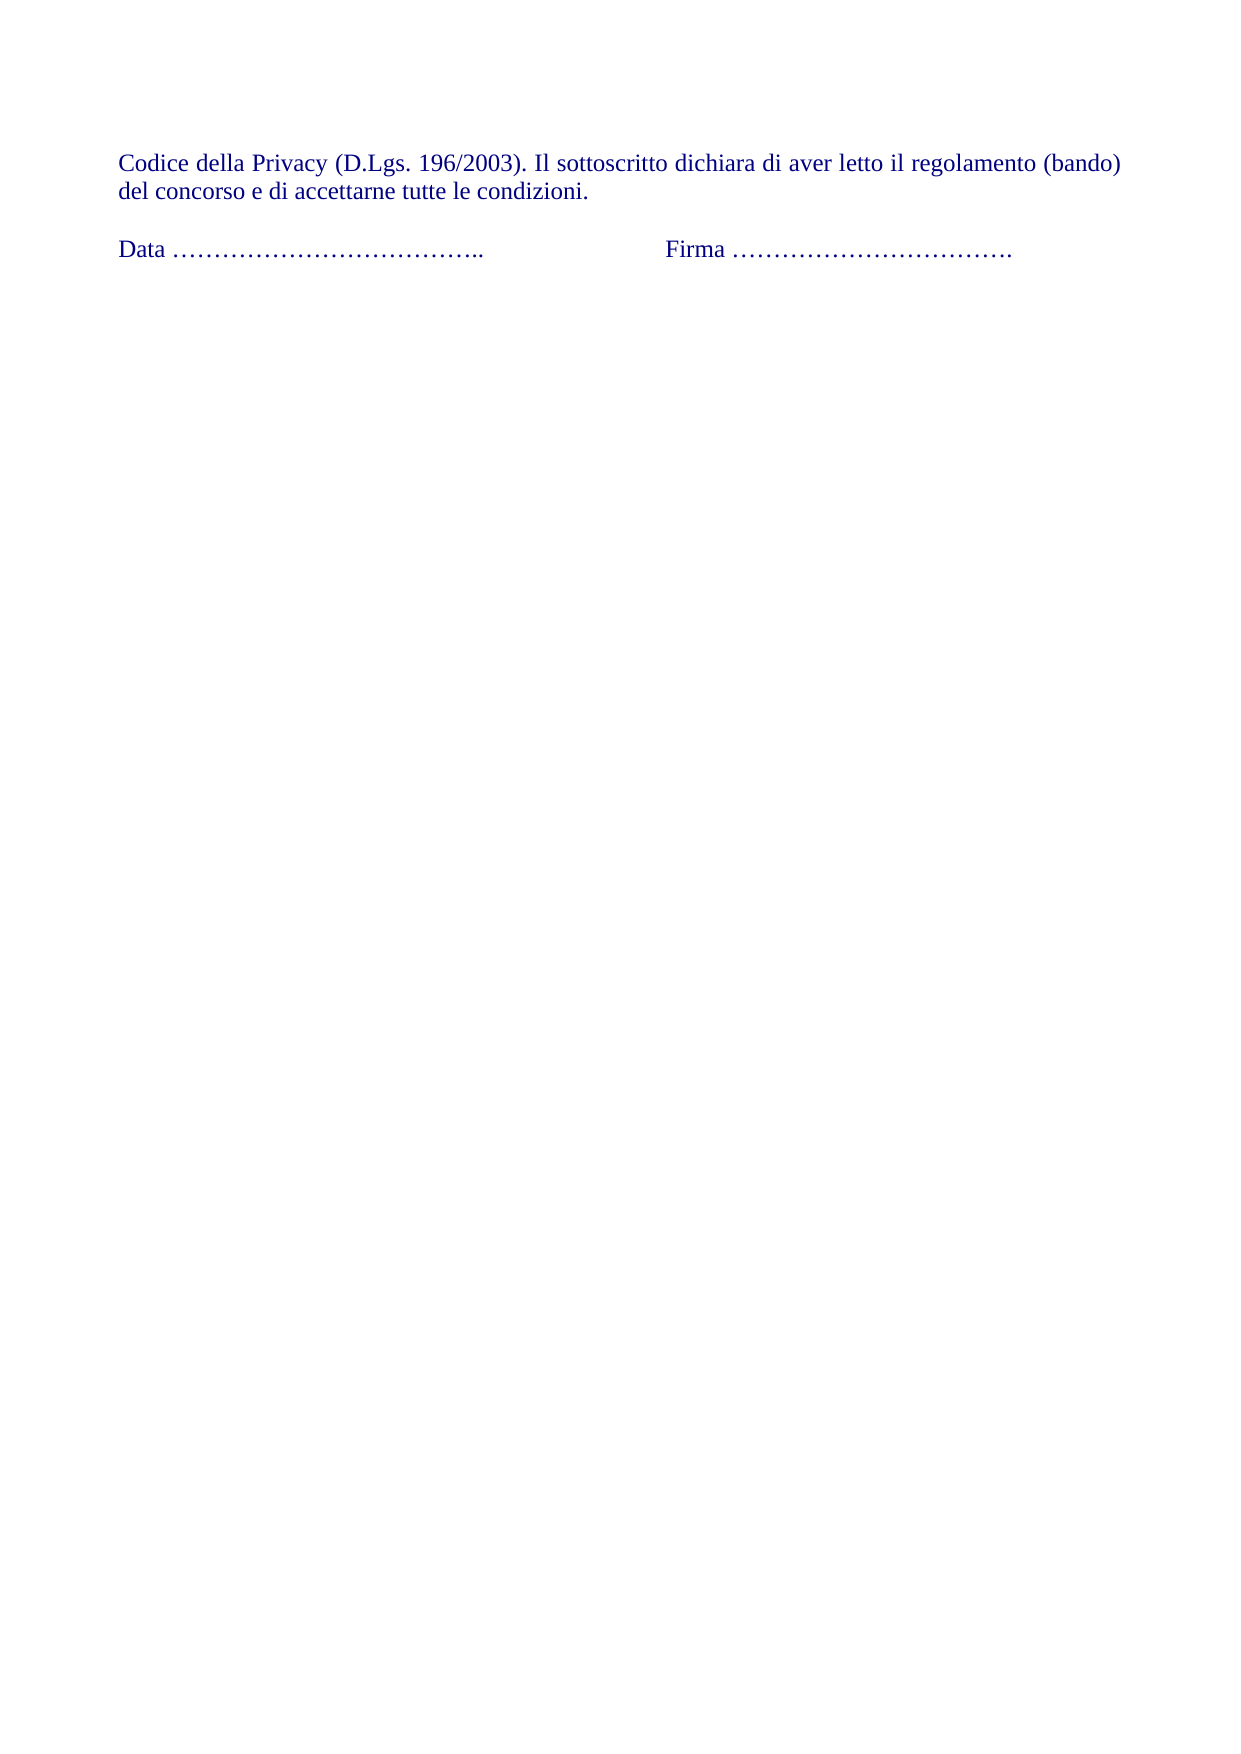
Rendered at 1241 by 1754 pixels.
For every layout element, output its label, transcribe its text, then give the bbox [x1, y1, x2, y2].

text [118, 148, 1122, 205]
text Data ……………………………….. Firma ……………………………. [118, 234, 1122, 263]
